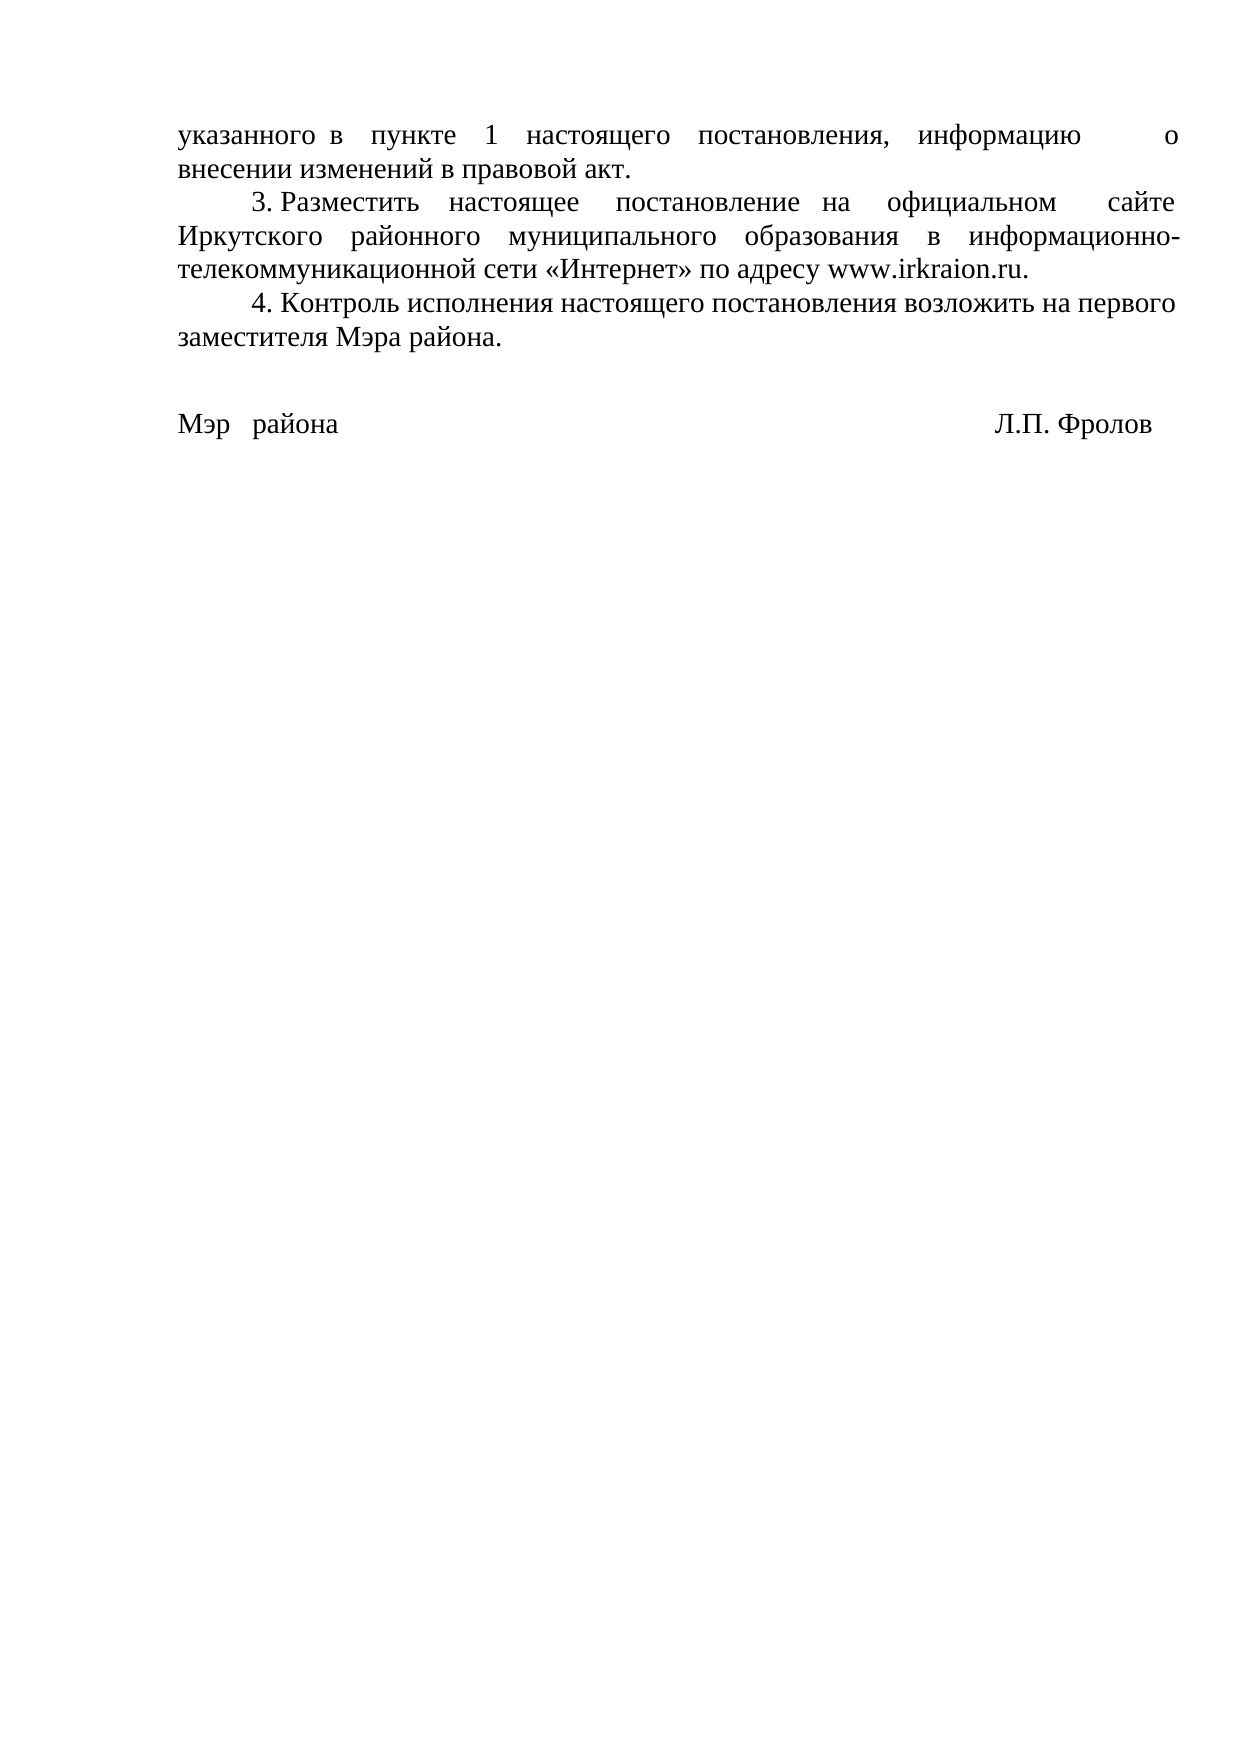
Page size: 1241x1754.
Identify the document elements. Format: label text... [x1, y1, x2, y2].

text указанного в пункте 1 настоящего постановления, информацию о внесении изменений в правовой акт. [177, 117, 1181, 184]
text заместителя Мэра района. [177, 319, 1181, 352]
text 4. Контроль исполнения настоящего постановления возложить на первого [251, 285, 1181, 319]
text Иркутского районного муниципального образования в информационно-телекоммуникационной сети «Интернет» по адресу www.irkraion.ru. [177, 218, 1181, 285]
text 3. Разместить настоящее постановление на официальном сайте [251, 184, 1181, 218]
text Мэр района Л.П. Фролов [177, 407, 1181, 440]
